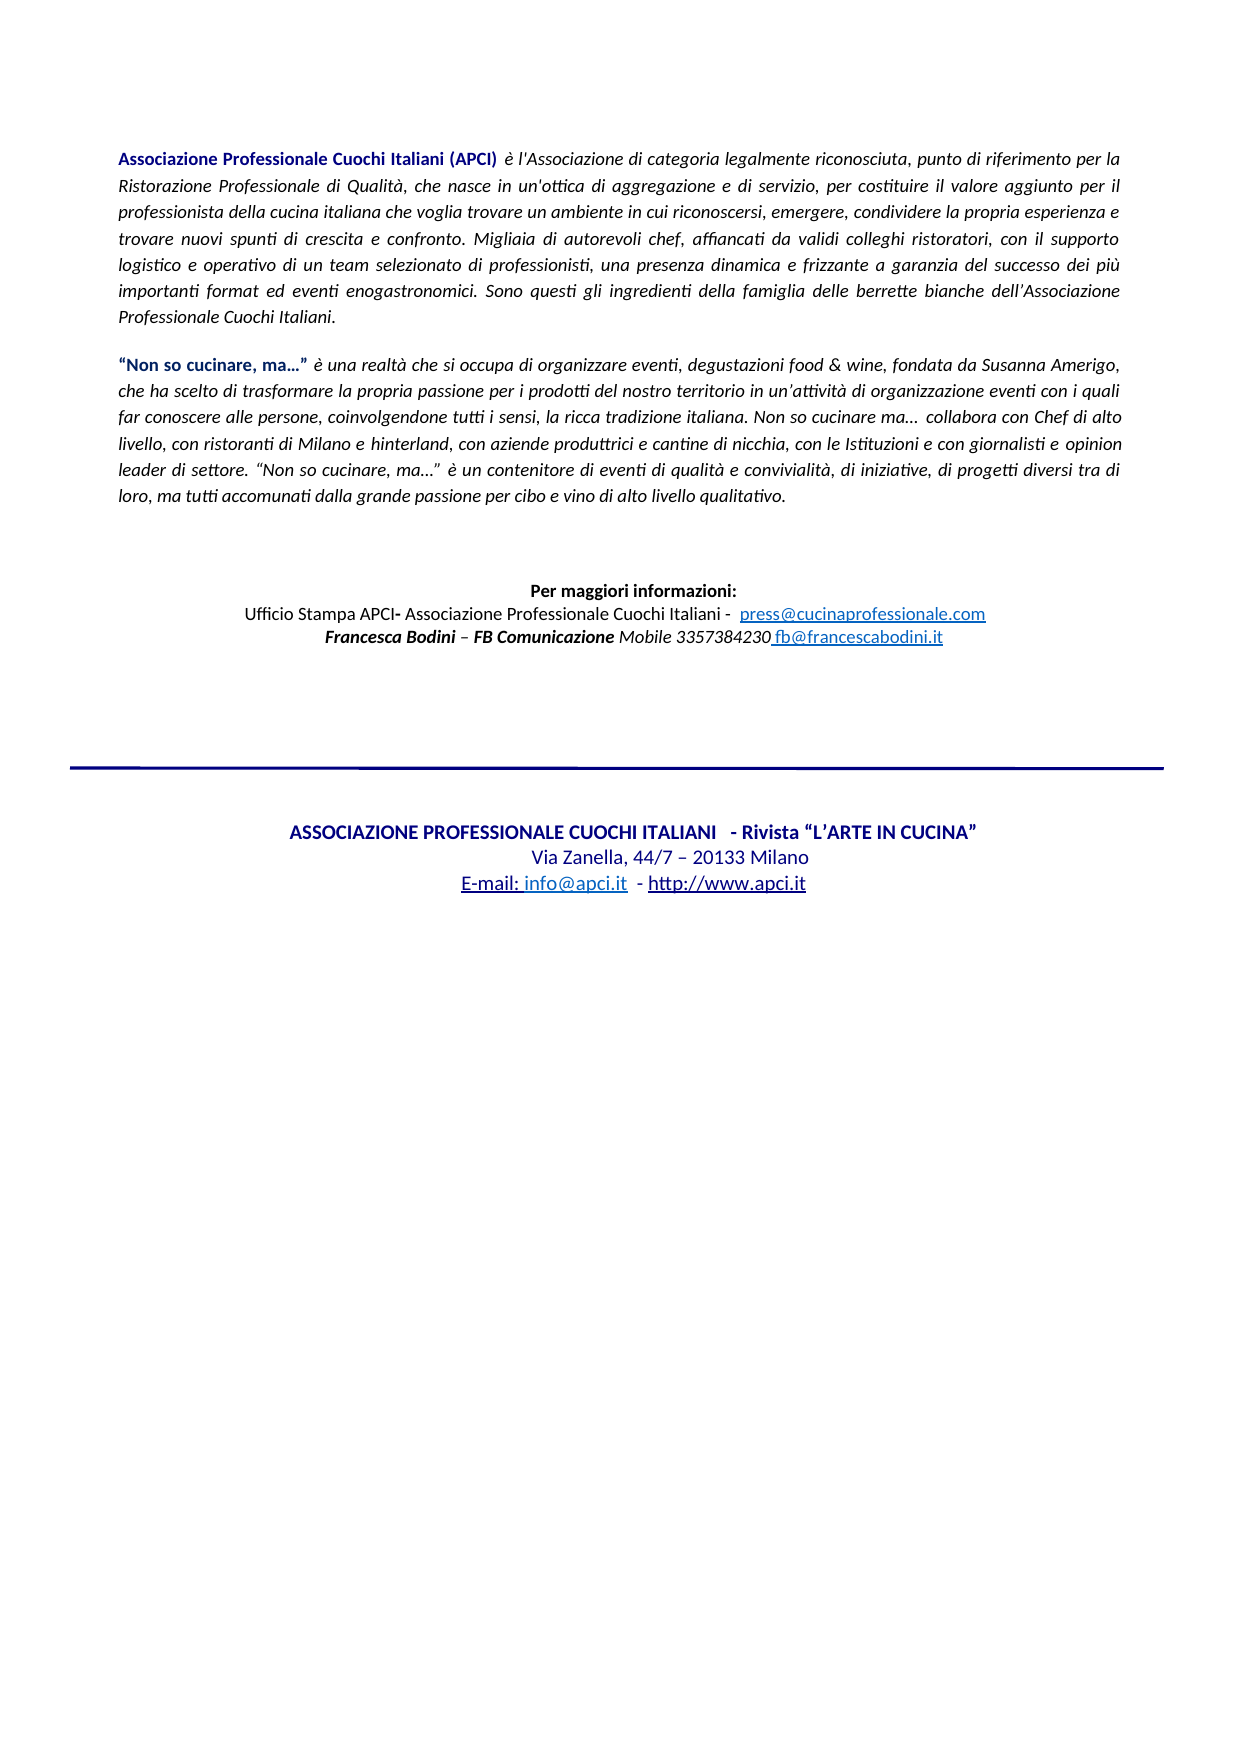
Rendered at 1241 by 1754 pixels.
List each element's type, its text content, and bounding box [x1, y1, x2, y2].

text Ufficio Stampa APCI- Associazione Professionale Cuochi Italiani - press@cucinaprofessionale.com Francesca Bodini – FB Comunicazione Mobile 3357384230 fb@francescabodini.it [81, 602, 1149, 648]
text “Non so cucinare, ma…” è una realtà che si occupa di organizzare eventi, degustazioni food & wine, fondata da Susanna Amerigo, che ha scelto di trasformare la propria passione per i prodotti del nostro territorio in un’attività di organizzazione eventi con i quali far conoscere alle persone, coinvolgendone tutti i sensi, la ricca tradizione italiana. Non so cucinare ma… collabora con Chef di alto livello, con ristoranti di Milano e hinterland, con aziende produttrici e cantine di nicchia, con le Istituzioni e con giornalisti e opinion leader di settore. “Non so cucinare, ma…” è un contenitore di eventi di qualità e convivialità, di iniziative, di progetti diversi tra di loro, ma tutti accomunati dalla grande passione per cibo e vino di alto livello qualitativo. [118, 353, 1122, 508]
text Per maggiori informazioni: [118, 579, 1149, 602]
text Associazione Professionale Cuochi Italiani (APCI) è l'Associazione di categoria legalmente riconosciuta, punto di riferimento per la Ristorazione Professionale di Qualità, che nasce in un'ottica di aggregazione e di servizio, per costituire il valore aggiunto per il professionista della cucina italiana che voglia trovare un ambiente in cui riconoscersi, emergere, condividere la propria esperienza e trovare nuovi spunti di crescita e confronto. Migliaia di autorevoli chef, affiancati da validi colleghi ristoratori, con il supporto logistico e operativo di un team selezionato di professionisti, una presenza dinamica e frizzante a garanzia del successo dei più importanti format ed eventi enogastronomici. Sono questi gli ingredienti della famiglia delle berrette bianche dell’Associazione Professionale Cuochi Italiani. [118, 148, 1122, 329]
